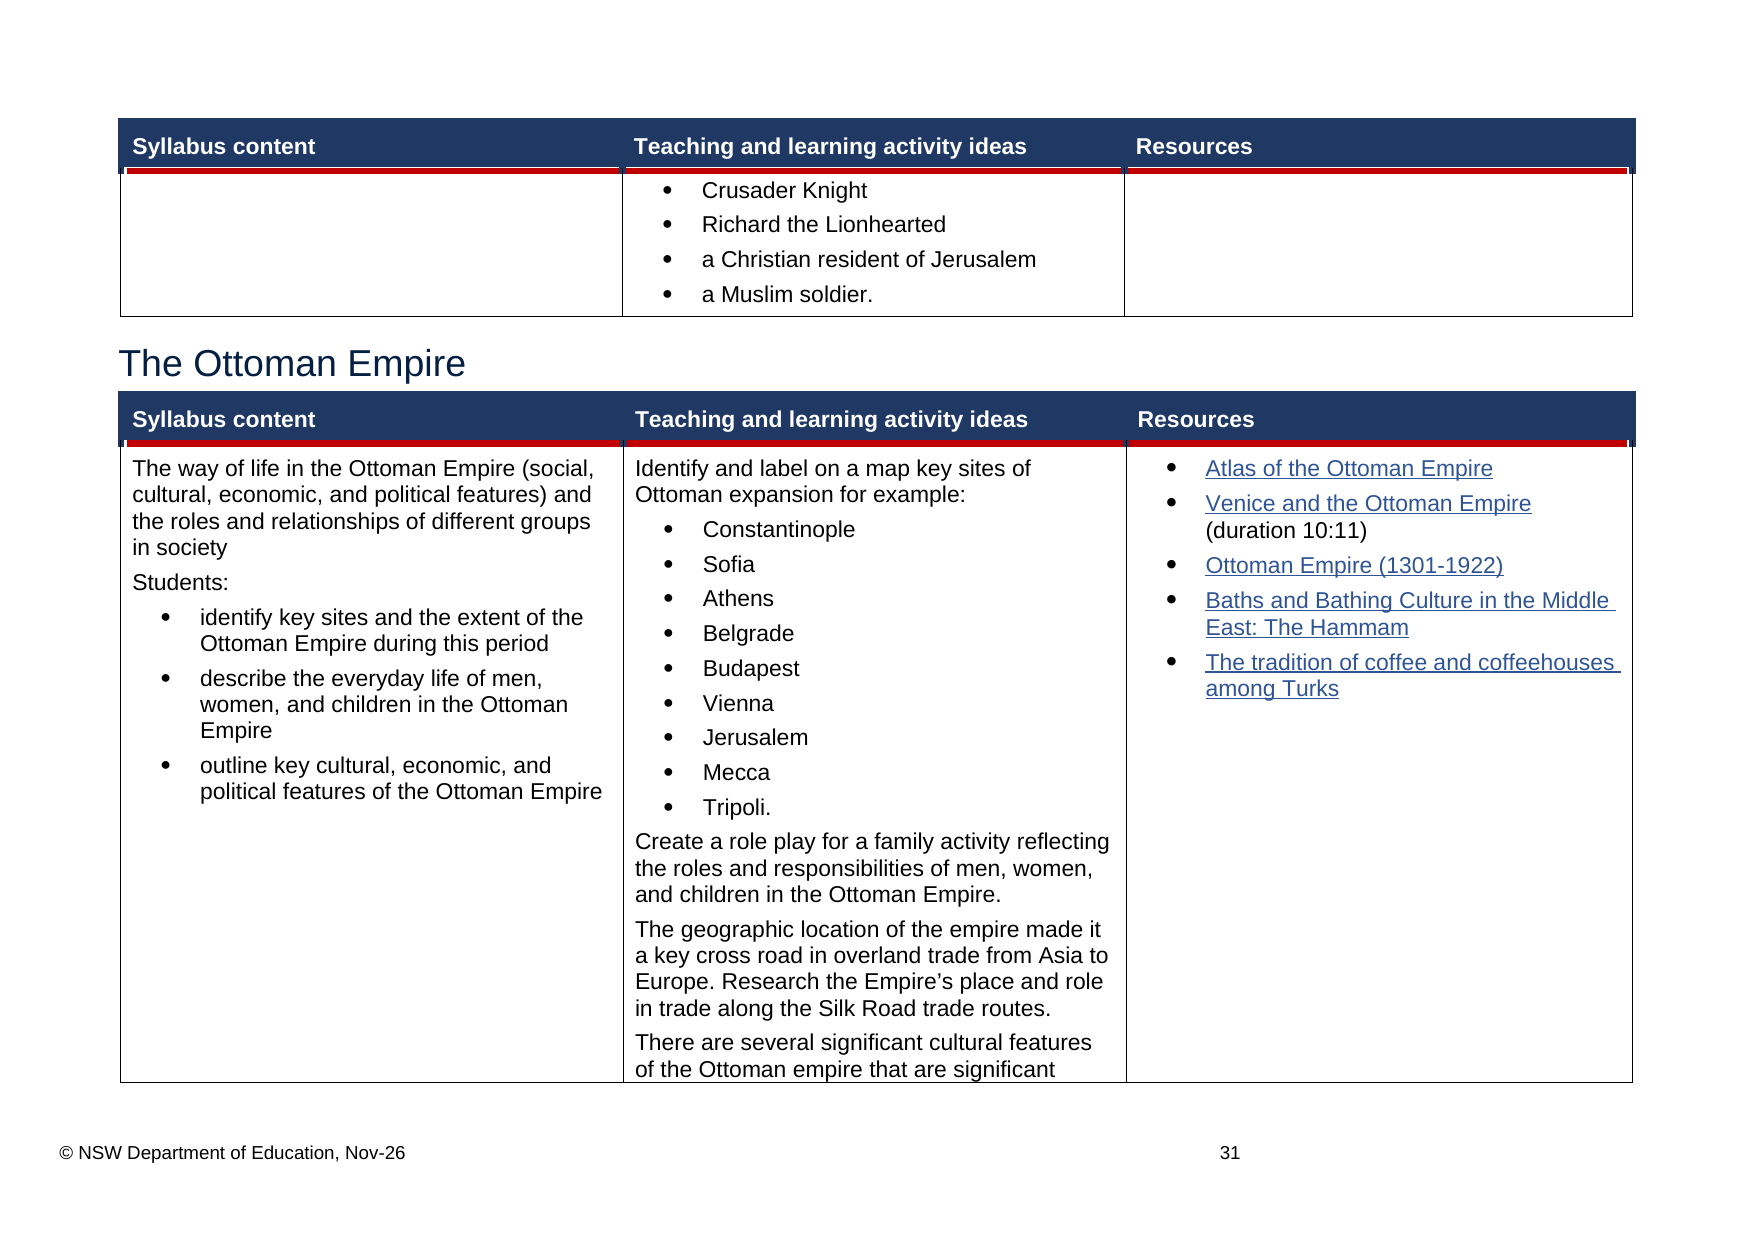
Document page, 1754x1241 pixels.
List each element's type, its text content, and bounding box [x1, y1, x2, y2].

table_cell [624, 447, 1126, 1082]
table_header Syllabus content [124, 124, 619, 167]
table_header Teaching and learning activity ideas [626, 124, 1121, 167]
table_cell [121, 440, 623, 1082]
subtitle The Ottoman Empire [118, 342, 1636, 385]
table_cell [623, 174, 1124, 316]
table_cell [121, 168, 622, 316]
table_header Resources [1129, 398, 1629, 440]
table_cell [1125, 168, 1632, 316]
table_header Resources [1128, 124, 1629, 167]
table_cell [1127, 440, 1632, 1082]
table_header Teaching and learning activity ideas [627, 398, 1123, 440]
table_header Syllabus content [124, 398, 620, 440]
